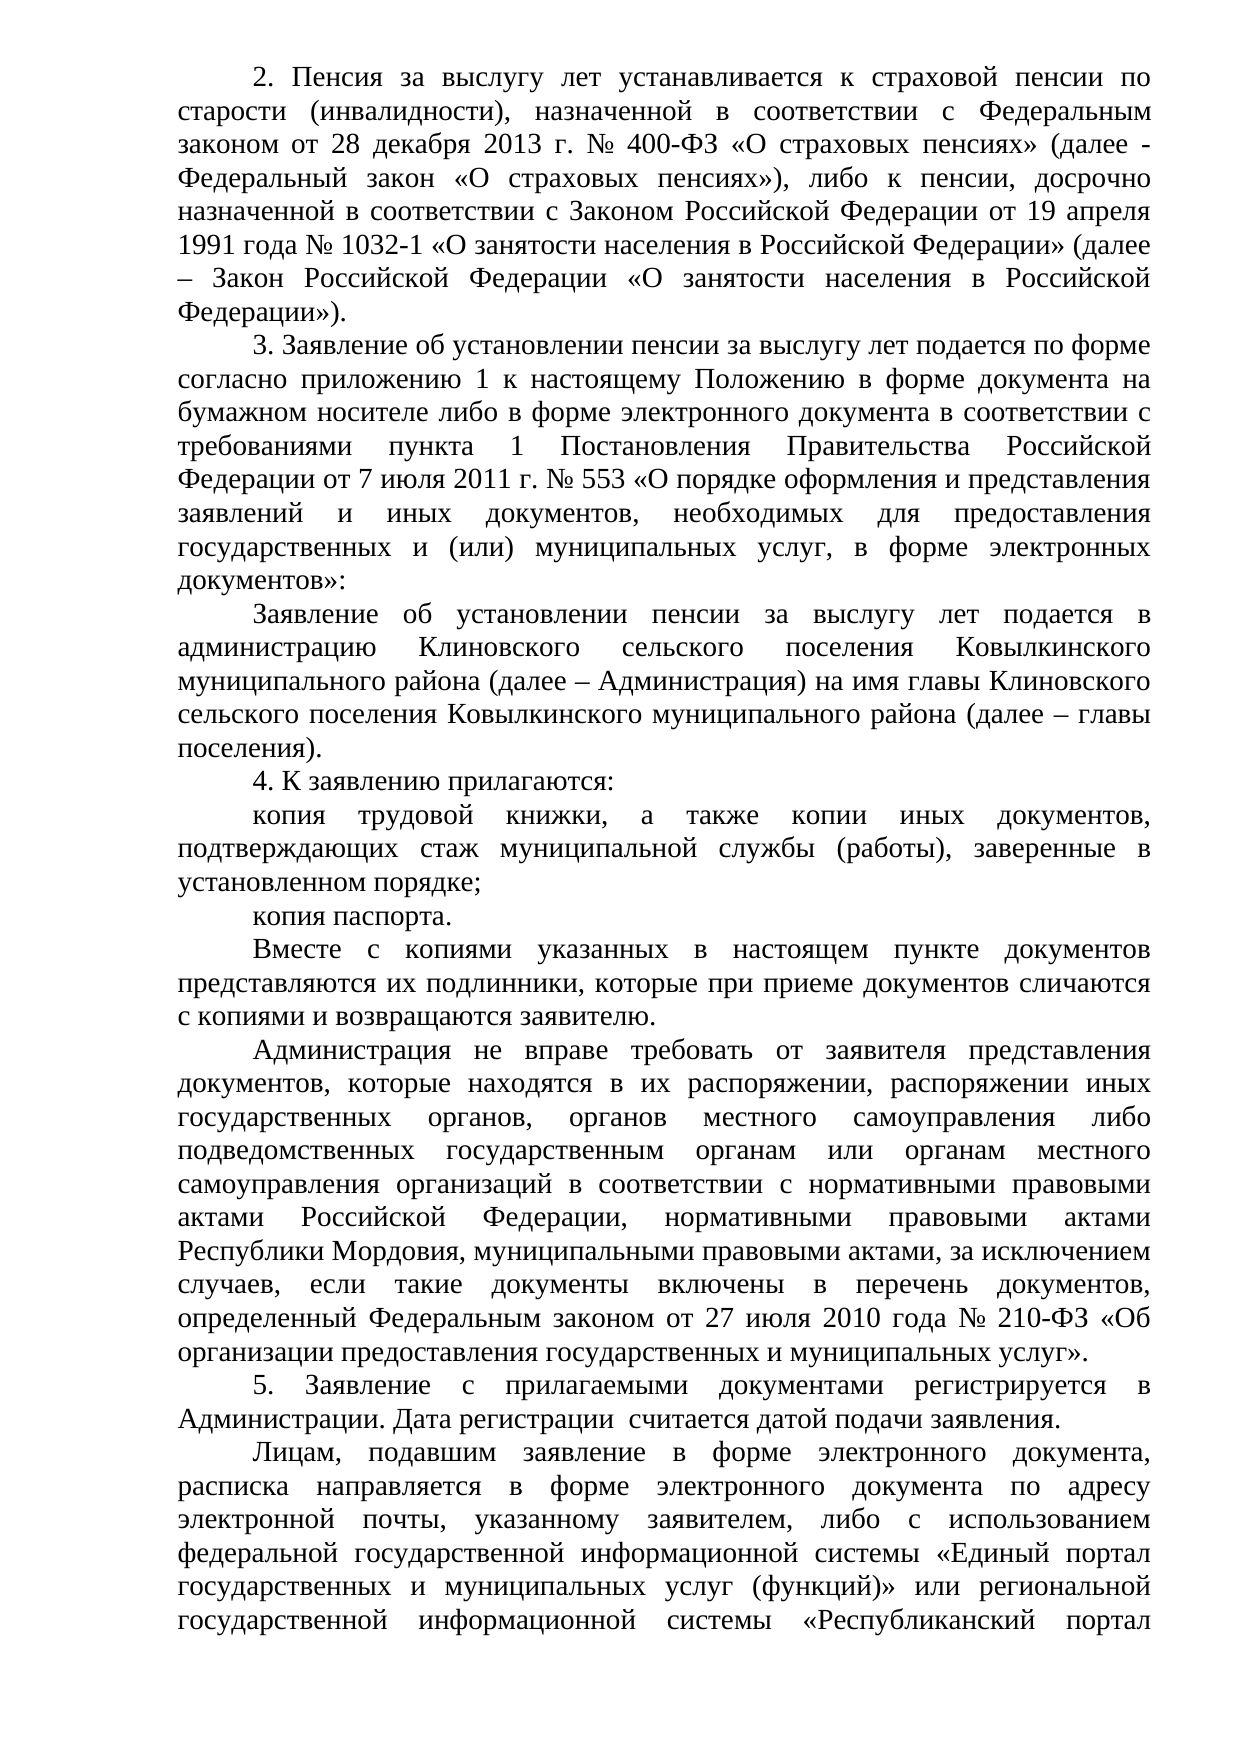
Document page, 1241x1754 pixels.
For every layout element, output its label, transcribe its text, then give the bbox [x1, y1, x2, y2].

text 5. Заявление с прилагаемыми документами регистрируется в Администрации. Дата регистрации считается датой подачи заявления. [177, 1367, 1152, 1434]
text копия паспорта. [177, 898, 1152, 931]
text Заявление об установлении пенсии за выслугу лет подается в администрацию Клиновского сельского поселения Ковылкинского муниципального района (далее – Администрация) на имя главы Клиновского сельского поселения Ковылкинского муниципального района (далее – главы поселения). [177, 596, 1152, 763]
text 4. К заявлению прилагаются: [177, 763, 1152, 797]
text 2. Пенсия за выслугу лет устанавливается к страховой пенсии по старости (инвалидности), назначенной в соответствии с Федеральным законом от 28 декабря 2013 г. № 400-ФЗ «О страховых пенсиях» (далее - Федеральный закон «О страховых пенсиях»), либо к пенсии, досрочно назначенной в соответствии с Законом Российской Федерации от 19 апреля 1991 года № 1032-1 «О занятости населения в Российской Федерации» (далее – Закон Российской Федерации «О занятости населения в Российской Федерации»). [177, 59, 1152, 327]
text копия трудовой книжки, а также копии иных документов, подтверждающих стаж муниципальной службы (работы), заверенные в установленном порядке; [177, 797, 1152, 898]
text Вместе с копиями указанных в настоящем пункте документов представляются их подлинники, которые при приеме документов сличаются с копиями и возвращаются заявителю. [177, 931, 1152, 1032]
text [177, 1434, 1152, 1636]
text Администрация не вправе требовать от заявителя представления документов, которые находятся в их распоряжении, распоряжении иных государственных органов, органов местного самоуправления либо подведомственных государственным органам или органам местного самоуправления организаций в соответствии с нормативными правовыми актами Российской Федерации, нормативными правовыми актами Республики Мордовия, муниципальными правовыми актами, за исключением случаев, если такие документы включены в перечень документов, определенный Федеральным законом от 27 июля 2010 года № 210-ФЗ «Об организации предоставления государственных и муниципальных услуг». [177, 1032, 1152, 1367]
text 3. Заявление об установлении пенсии за выслугу лет подается по форме согласно приложению 1 к настоящему Положению в форме документа на бумажном носителе либо в форме электронного документа в соответствии с требованиями пункта 1 Постановления Правительства Российской Федерации от 7 июля 2011 г. № 553 «О порядке оформления и представления заявлений и иных документов, необходимых для предоставления государственных и (или) муниципальных услуг, в форме электронных документов»: [177, 327, 1152, 596]
